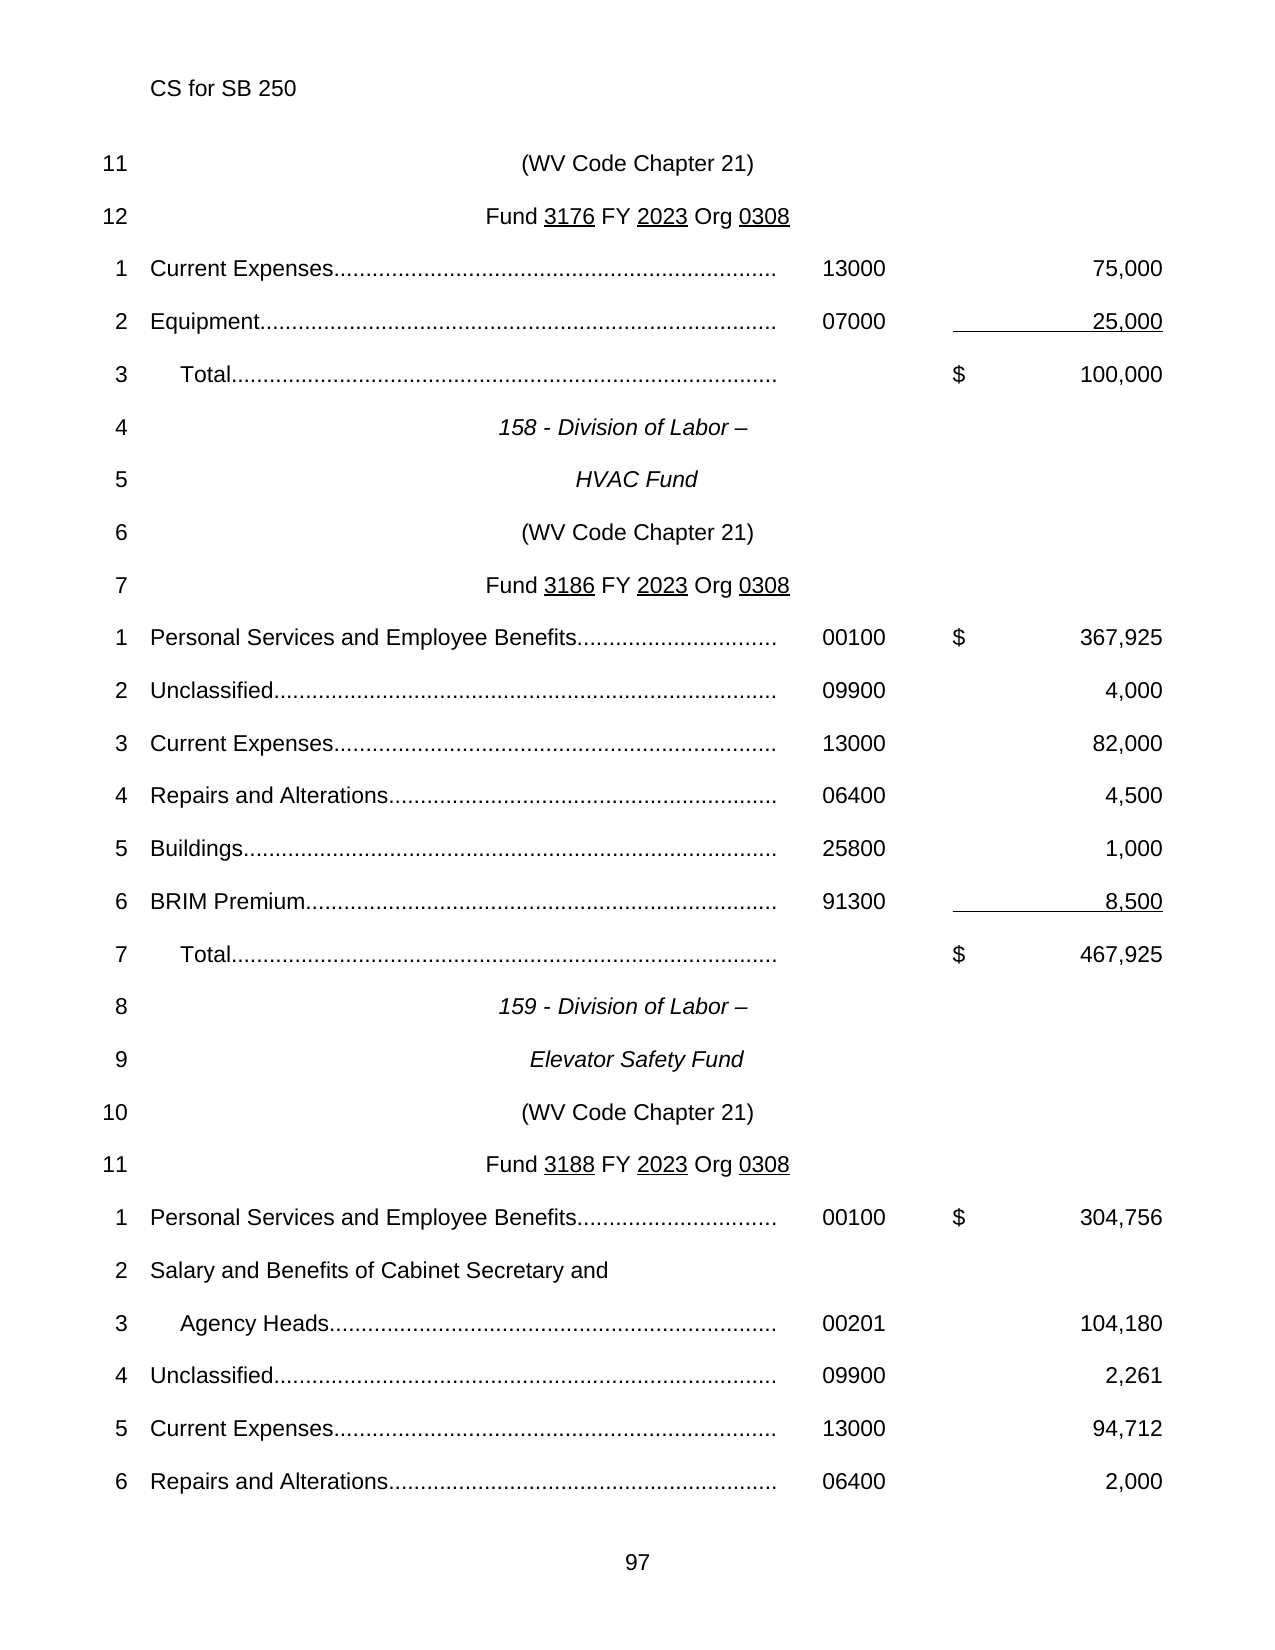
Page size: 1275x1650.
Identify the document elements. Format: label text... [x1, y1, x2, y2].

text Buildings 25800 1,000 [150, 835, 1125, 862]
text Elevator Safety Fund [150, 1046, 1125, 1072]
text Current Expenses 13000 75,000 [150, 255, 1125, 282]
text Total $ 100,000 [150, 361, 1125, 387]
text Repairs and Alterations 06400 2,000 [150, 1468, 1125, 1494]
text Personal Services and Employee Benefits 00100 $ 367,925 [150, 624, 1125, 651]
text (WV Code Chapter 21) [150, 150, 1125, 176]
text BRIM Premium 91300 8,500 [150, 888, 1125, 914]
text Total $ 467,925 [150, 941, 1125, 967]
text Agency Heads 00201 104,180 [150, 1309, 1125, 1336]
text Current Expenses 13000 94,712 [150, 1415, 1125, 1441]
text Equipment 07000 25,000 [150, 308, 1125, 334]
text Fund 3176 FY 2023 Org 0308 [150, 203, 1125, 229]
text Unclassified 09900 4,000 [150, 677, 1125, 703]
text Current Expenses 13000 82,000 [150, 730, 1125, 756]
text (WV Code Chapter 21) [150, 1099, 1125, 1125]
list Division of Labor – [150, 993, 1125, 1020]
list Division of Labor – [150, 413, 1125, 440]
text Fund 3186 FY 2023 Org 0308 [150, 572, 1125, 598]
text (WV Code Chapter 21) [150, 519, 1125, 545]
text Repairs and Alterations 06400 4,500 [150, 782, 1125, 809]
text Salary and Benefits of Cabinet Secretary and [150, 1257, 1125, 1283]
text HVAC Fund [150, 466, 1125, 493]
text Personal Services and Employee Benefits 00100 $ 304,756 [150, 1204, 1125, 1231]
text Unclassified 09900 2,261 [150, 1362, 1125, 1389]
text Fund 3188 FY 2023 Org 0308 [150, 1151, 1125, 1178]
